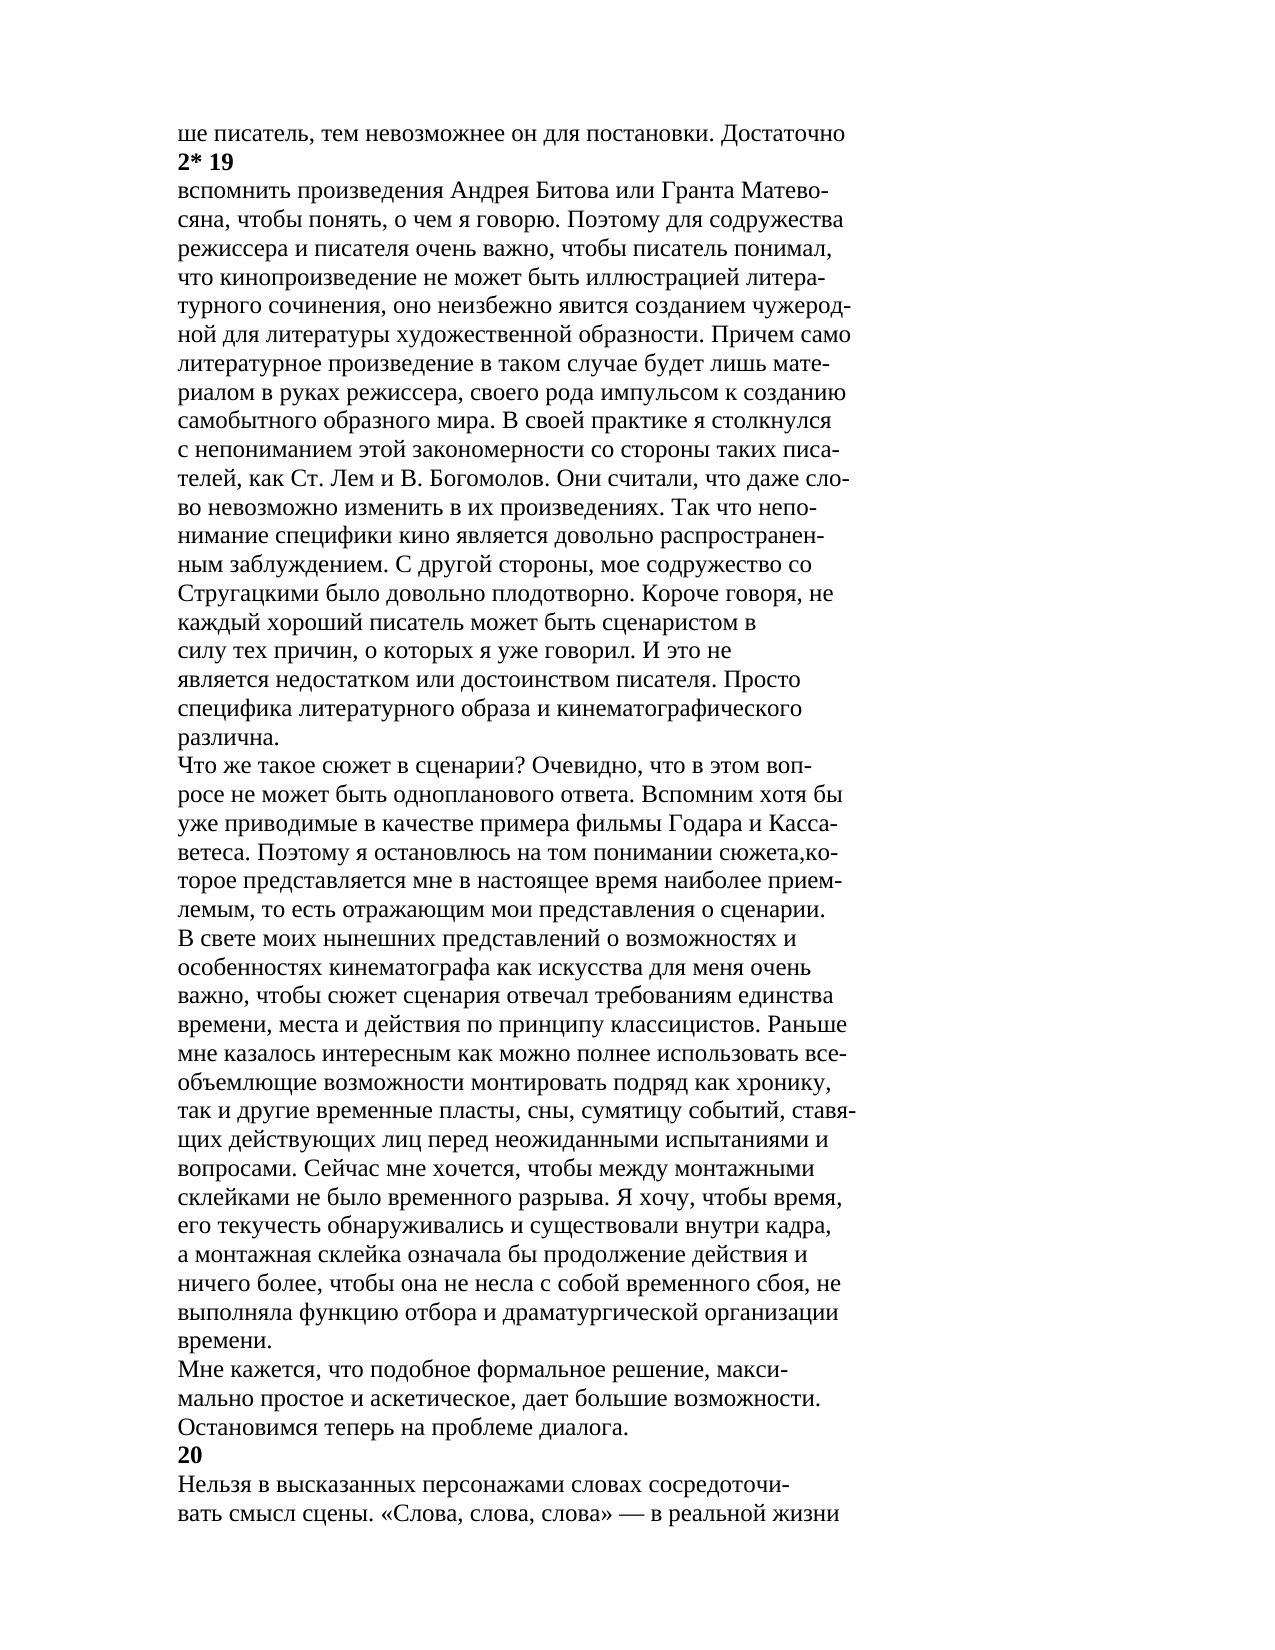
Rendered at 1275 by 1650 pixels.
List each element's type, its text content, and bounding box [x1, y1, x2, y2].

text каждый хороший писатель может быть сценаристом в [177, 607, 1186, 636]
text выполняла функцию отбора и драматургической организации [177, 1297, 1186, 1326]
text времени, места и действия по принципу классицистов. Раньше [177, 1009, 1186, 1038]
text нимание специфики кино является довольно распространен- [177, 521, 1186, 549]
text Мне кажется, что подобное формальное решение, макси- [177, 1354, 1186, 1383]
text Что же такое сюжет в сценарии? Очевидно, что в этом воп- [177, 751, 1186, 779]
text самобытного образного мира. В своей практике я столкнулся [177, 406, 1186, 434]
text вопросами. Сейчас мне хочется, чтобы между монтажными [177, 1153, 1186, 1182]
text литературное произведение в таком случае будет лишь мате- [177, 348, 1186, 377]
text ветеса. Поэтому я остановлюсь на том понимании сюжета,ко- [177, 837, 1186, 866]
text В свете моих нынешних представлений о возможностях и [177, 923, 1186, 952]
text вспомнить произведения Андрея Битова или Гранта Матево- [177, 176, 1186, 204]
text ным заблуждением. С другой стороны, мое содружество со [177, 549, 1186, 578]
text риалом в руках режиссера, своего рода импульсом к созданию [177, 377, 1186, 406]
text щих действующих лиц перед неожиданными испытаниями и [177, 1124, 1186, 1153]
text является недостатком или достоинством писателя. Просто [177, 664, 1186, 693]
text что кинопроизведение не может быть иллюстрацией литера- [177, 262, 1186, 291]
text турного сочинения, оно неизбежно явится созданием чужерод- [177, 291, 1186, 319]
text силу тех причин, о которых я уже говорил. И это не [177, 636, 1186, 664]
text Стругацкими было довольно плодотворно. Короче говоря, не [177, 578, 1186, 607]
text особенностях кинематографа как искусства для меня очень [177, 952, 1186, 981]
text телей, как Ст. Лем и В. Богомолов. Они считали, что даже сло- [177, 463, 1186, 492]
text Остановимся теперь на проблеме диалога. [177, 1412, 1186, 1441]
text мне казалось интересным как можно полнее использовать все- [177, 1038, 1186, 1067]
text его текучесть обнаруживались и существовали внутри кадра, [177, 1211, 1186, 1239]
text сяна, чтобы понять, о чем я говорю. Поэтому для содружества [177, 204, 1186, 233]
text мально простое и аскетическое, дает большие возможности. [177, 1383, 1186, 1412]
text а монтажная склейка означала бы продолжение действия и [177, 1239, 1186, 1268]
text лемым, то есть отражающим мои представления о сценарии. [177, 894, 1186, 923]
text уже приводимые в качестве примера фильмы Годара и Касса- [177, 808, 1186, 837]
text росе не может быть однопланового ответа. Вспомним хотя бы [177, 779, 1186, 808]
text 2* 19 [177, 147, 1186, 176]
text ничего более, чтобы она не несла с собой временного сбоя, не [177, 1268, 1186, 1297]
text специфика литературного образа и кинематографического [177, 693, 1186, 722]
text различна. [177, 722, 1186, 751]
text склейками не было временного разрыва. Я хочу, чтобы время, [177, 1182, 1186, 1211]
text с непониманием этой закономерности со стороны таких писа- [177, 434, 1186, 463]
text ше писатель, тем невозможнее он для постановки. Достаточно [177, 118, 1186, 147]
text торое представляется мне в настоящее время наиболее прием- [177, 866, 1186, 894]
text вать смысл сцены. «Слова, слова, слова» — в реальной жизни [177, 1498, 1186, 1527]
text времени. [177, 1326, 1186, 1354]
text так и другие временные пласты, сны, сумятицу событий, ставя- [177, 1096, 1186, 1124]
text объемлющие возможности монтировать подряд как хронику, [177, 1067, 1186, 1096]
text важно, чтобы сюжет сценария отвечал требованиям единства [177, 981, 1186, 1009]
text во невозможно изменить в их произведениях. Так что непо- [177, 492, 1186, 521]
text режиссера и писателя очень важно, чтобы писатель понимал, [177, 233, 1186, 262]
text Нельзя в высказанных персонажами словах сосредоточи- [177, 1469, 1186, 1498]
text ной для литературы художественной образности. Причем само [177, 319, 1186, 348]
text 20 [177, 1441, 1186, 1469]
